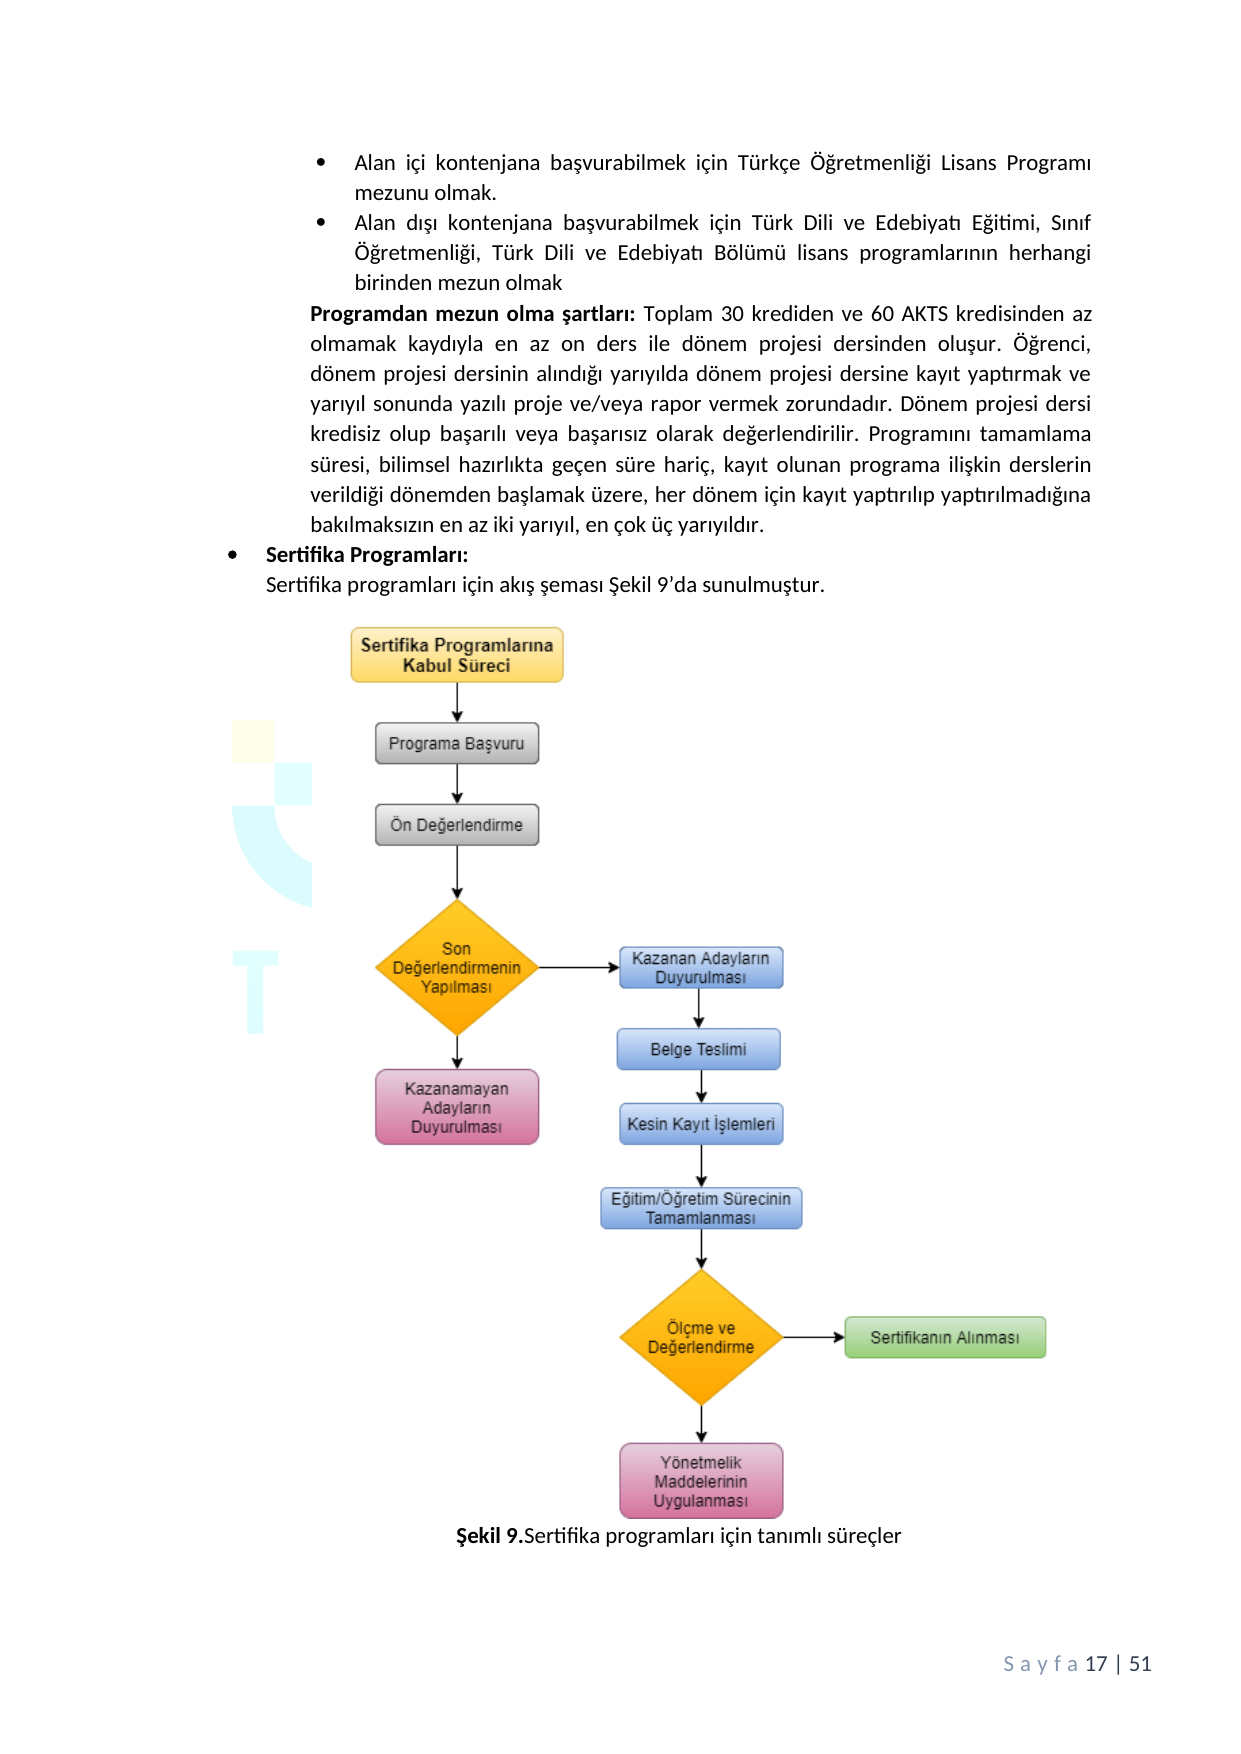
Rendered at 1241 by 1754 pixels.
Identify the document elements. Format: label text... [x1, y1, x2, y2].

list Sertifika Programları: [228, 540, 1093, 568]
list Şekil 9.Sertifika programları için tanımlı süreçler [266, 1521, 1093, 1549]
list Alan dışı kontenjana başvurabilmek için Türk Dili ve Edebiyatı Eğitimi, Sınıf Öğretmenliği, Türk Dili ve Edebiyatı Bölümü lisans programlarının herhangi birinden mezun olmak [317, 208, 1093, 296]
list Sertifika programları için akış şeması Şekil 9’da sunulmuştur. [266, 571, 1093, 598]
list Alan içi kontenjana başvurabilmek için Türkçe Öğretmenliği Lisans Programı mezunu olmak. [317, 148, 1093, 206]
picture [312, 600, 1047, 1519]
